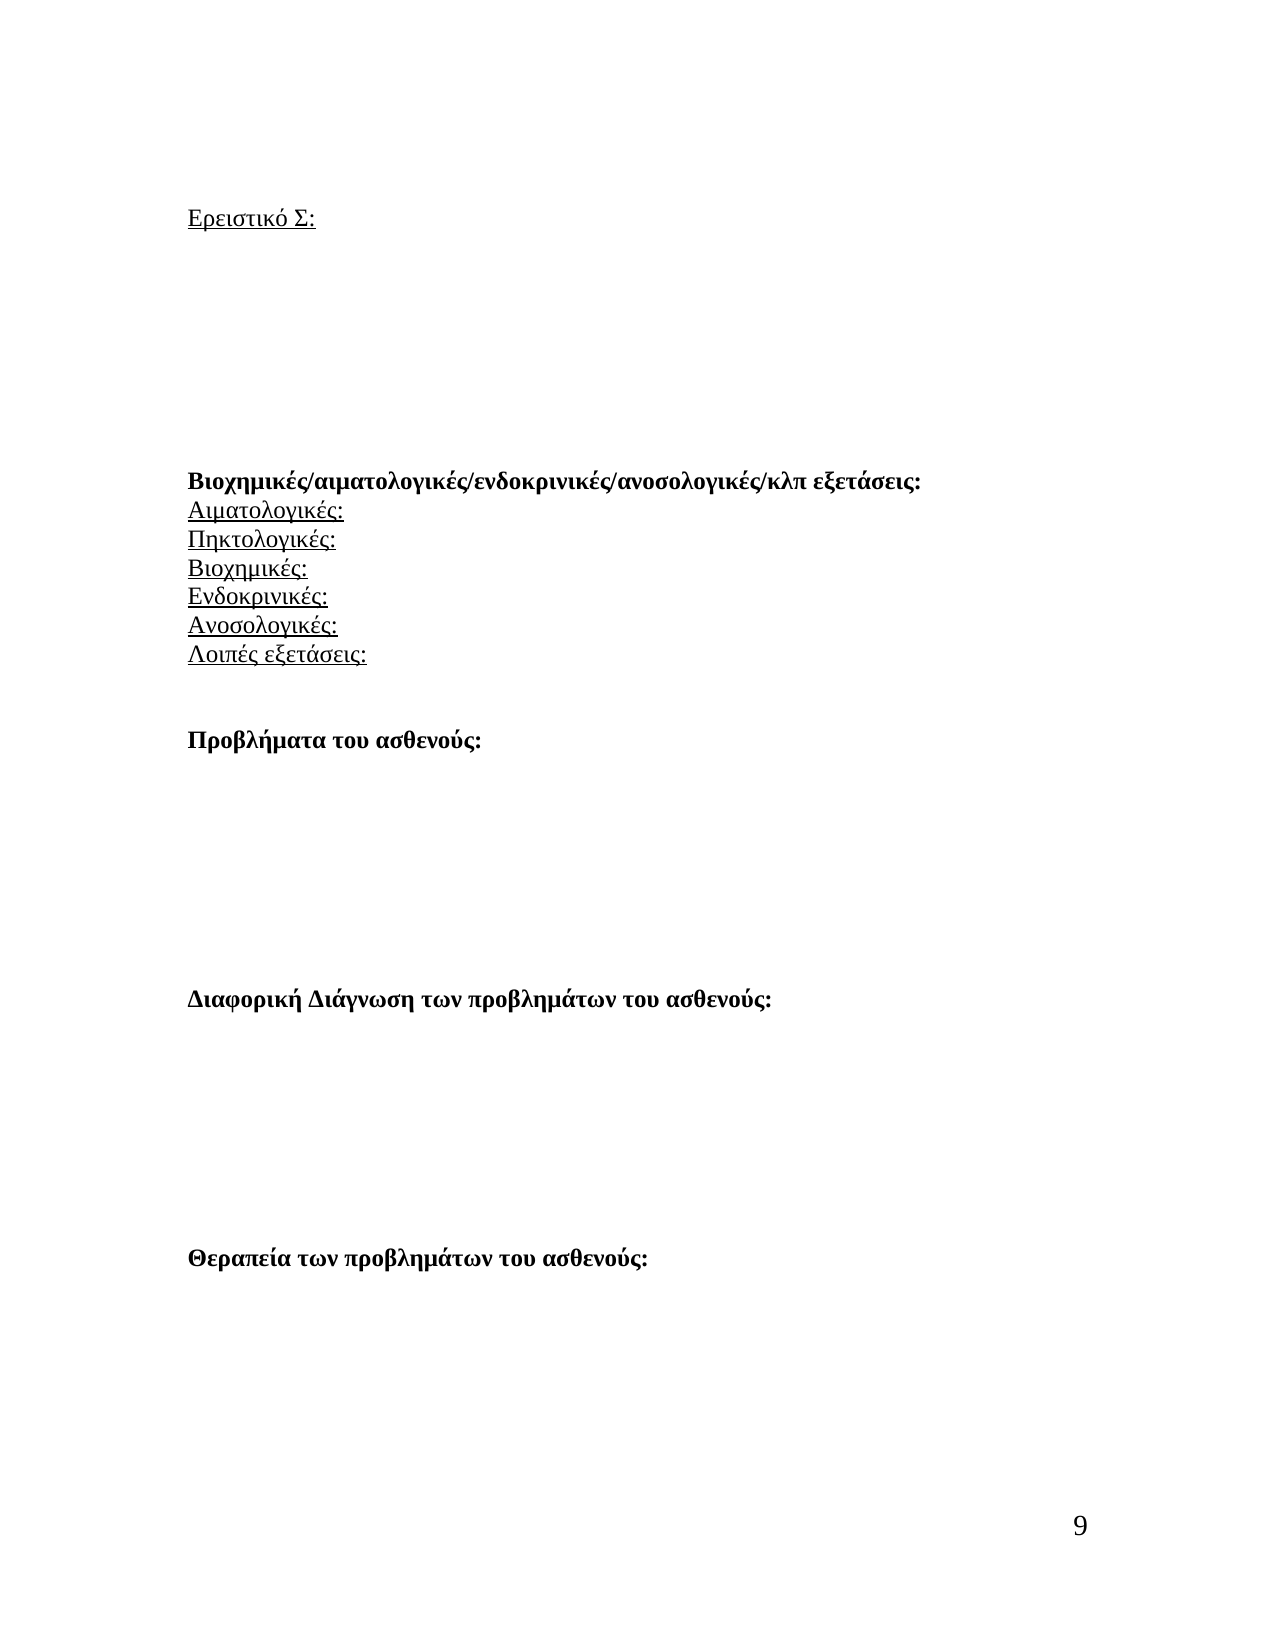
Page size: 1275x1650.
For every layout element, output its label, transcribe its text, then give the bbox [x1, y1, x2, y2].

text Διαφορική Διάγνωση των προβλημάτων του ασθενούς: [187, 984, 1087, 1013]
text Θεραπεία των προβλημάτων του ασθενούς: [187, 1243, 1087, 1271]
text Βιοχημικές/αιματολογικές/ενδοκρινικές/ανοσολογικές/κλπ εξετάσεις: [187, 466, 1087, 495]
text Ενδοκρινικές: [187, 581, 1087, 610]
text Λοιπές εξετάσεις: [187, 639, 1087, 668]
text Πηκτολογικές: [187, 524, 1087, 553]
text Ερειστικό Σ: [187, 203, 1087, 232]
text Προβλήματα του ασθενούς: [187, 725, 1087, 754]
text Αιματολογικές: [187, 495, 1087, 524]
text Ανοσολογικές: [187, 610, 1087, 639]
text Βιοχημικές: [187, 553, 1087, 581]
